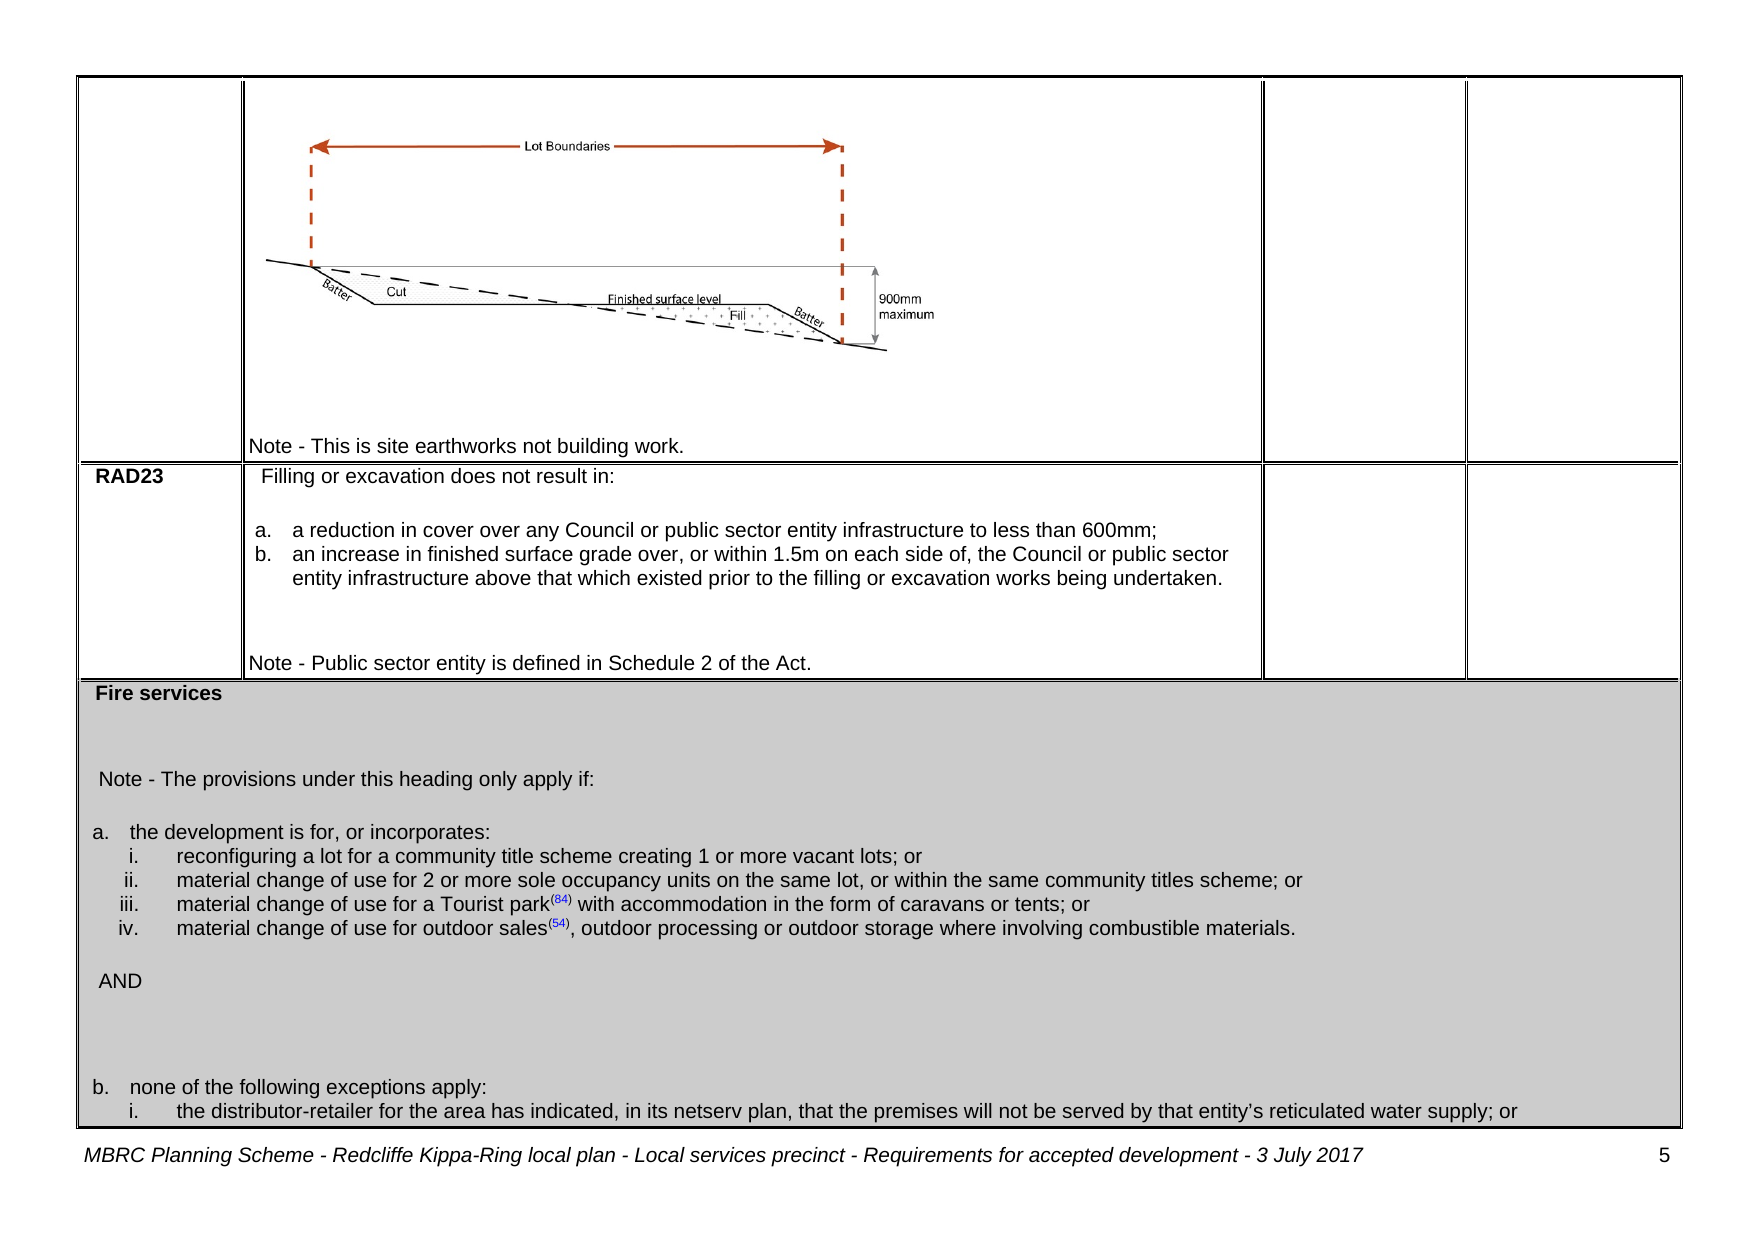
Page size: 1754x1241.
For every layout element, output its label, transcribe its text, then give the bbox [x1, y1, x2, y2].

table_cell [1468, 461, 1680, 678]
table_cell Fire services [79, 678, 1680, 1126]
table_cell RAD23 [79, 461, 241, 678]
picture [245, 107, 945, 373]
table_cell RAD22 [79, 77, 243, 461]
table_cell [1265, 465, 1465, 678]
table_cell Filling or excavation does not result in: a reduction in cover over any Council or public sector entity infrastructure to less than 600mm; an increase in finished surface grade over, or within 1.5m on each side of, the Council or public sector entity infrastructure above that which existed prior to the filling or excavation works being undertaken. [245, 465, 1261, 678]
table_cell [1467, 78, 1680, 461]
table_cell [1263, 78, 1467, 461]
table_cell The total of all cut and fill on-site does not exceed 900mm in height. Figure - Cut and fill [243, 77, 1263, 461]
